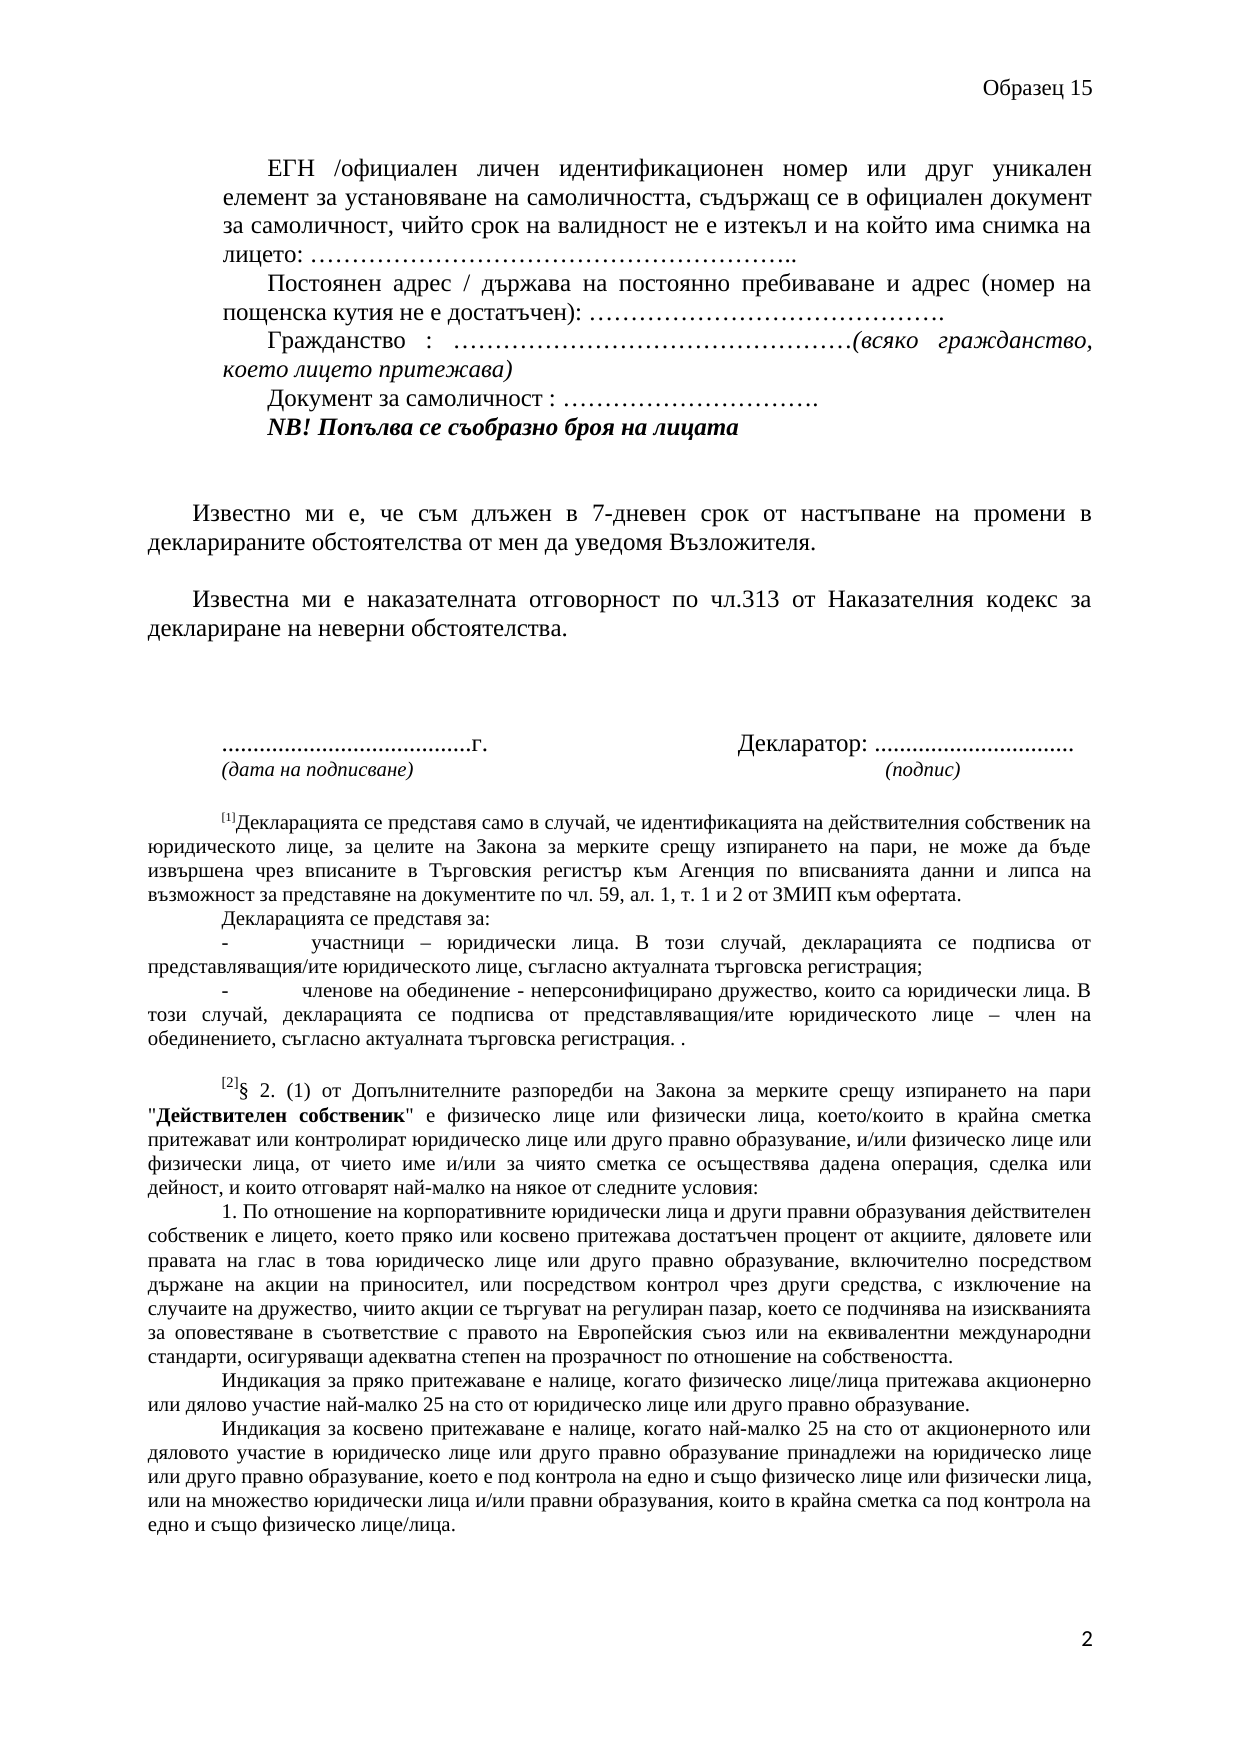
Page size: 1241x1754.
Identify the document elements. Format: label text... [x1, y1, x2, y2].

text ........................................г. Декларатор: ................................ [221, 728, 1093, 757]
text 1. По отношение на корпоративните юридически лица и други правни образувания действителен собственик е лицето, което пряко или косвено притежава достатъчен процент от акциите, дяловете или правата на глас в това юридическо лице или друго правно образувание, включително посредством държане на акции на приносител, или посредством контрол чрез други средства, с изключение на случаите на дружество, чиито акции се търгуват на регулиран пазар, което се подчинява на изискванията за оповестяване в съответствие с правото на Европейския съюз или на еквивалентни международни стандарти, осигуряващи адекватна степен на прозрачност по отношение на собствеността. [148, 1199, 1093, 1368]
text Гражданство : …………………………………………(всяко гражданство, което лицето притежава) [223, 326, 1093, 383]
text Документ за самоличност : …………………………. [223, 383, 1093, 412]
text Известно ми е, че съм длъжен в 7-дневен срок от настъпване на промени в декларираните обстоятелства от мен да уведомя Възложителя. [148, 498, 1093, 556]
text Индикация за пряко притежаване е налице, когато физическо лице/лица притежава акционерно или дялово участие най-малко 25 на сто от юридическо лице или друго правно образувание. [148, 1368, 1093, 1416]
text Декларацията се представя за: [148, 906, 1093, 930]
text [2]§ 2. (1) от Допълнителните разпоредби на Закона за мерките срещу изпирането на пари "Действителен собственик" е физическо лице или физически лица, което/които в крайна сметка притежават или контролират юридическо лице или друго правно образувание, и/или физическо лице или физически лица, от чието име и/или за чиято сметка се осъществява дадена операция, сделка или дейност, и които отговарят най-малко на някое от следните условия: [148, 1074, 1093, 1199]
text [1]Декларацията се представя само в случай, че идентификацията на действителния собственик на юридическото лице, за целите на Закона за мерките срещу изпирането на пари, не може да бъде извършена чрез вписаните в Търговския регистър към Агенция по вписванията данни и липса на възможност за представяне на документите по чл. 59, ал. 1, т. 1 и 2 от ЗМИП към офертата. [148, 810, 1093, 906]
text NB! Попълва се съобразно броя на лицата [223, 412, 1093, 441]
text - участници – юридически лица. В този случай, декларацията се подписва от представляващия/ите юридическото лице, съгласно актуалната търговска регистрация; [148, 930, 1093, 978]
text - членове на обединение - неперсонифицирано дружество, които са юридически лица. В този случай, декларацията се подписва от представляващия/ите юридическото лице – член на обединението, съгласно актуалната търговска регистрация. . [148, 978, 1093, 1050]
text Постоянен адрес / държава на постоянно пребиваване и адрес (номер на пощенска кутия не е достатъчен): ……………………………………. [223, 268, 1093, 326]
text (дата на подписване) (подпис) [221, 757, 1093, 781]
text Индикация за косвено притежаване е налице, когато най-малко 25 на сто от акционерното или дяловото участие в юридическо лице или друго правно образувание принадлежи на юридическо лице или друго правно образувание, което е под контрола на едно и също физическо лице или физически лица, или на множество юридически лица и/или правни образувания, които в крайна сметка са под контрола на едно и също физическо лице/лица. [148, 1416, 1093, 1536]
text Известна ми е наказателната отговорност по чл.313 от Наказателния кодекс за деклариране на неверни обстоятелства. [148, 584, 1093, 642]
